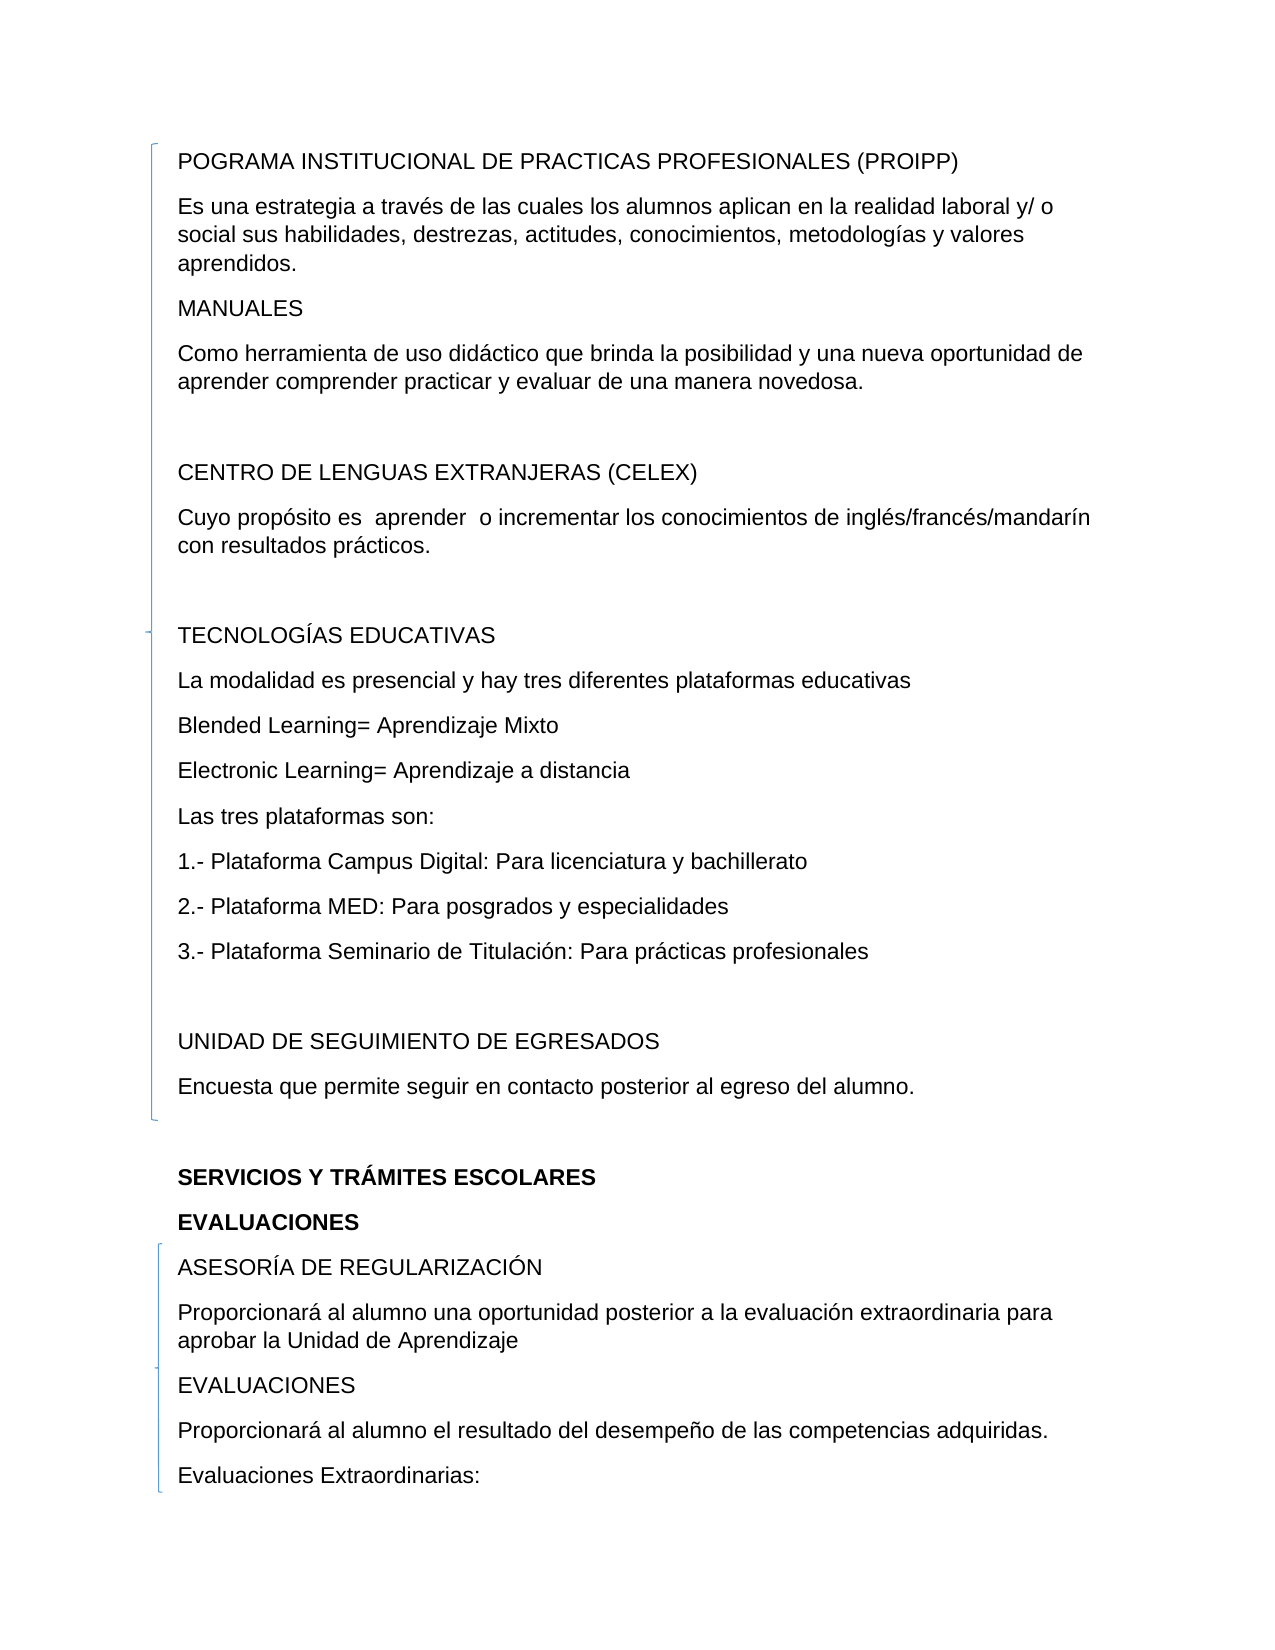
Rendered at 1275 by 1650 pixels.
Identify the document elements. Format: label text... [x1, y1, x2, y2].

text Como herramienta de uso didáctico que brinda la posibilidad y una nueva oportunidad de aprender comprender practicar y evaluar de una manera novedosa. [177, 340, 1098, 394]
text 1.- Plataforma Campus Digital: Para licenciatura y bachillerato [177, 848, 1098, 874]
text UNIDAD DE SEGUIMIENTO DE EGRESADOS [177, 1028, 1098, 1054]
text Blended Learning= Aprendizaje Mixto [177, 712, 1098, 739]
text Proporcionará al alumno el resultado del desempeño de las competencias adquiridas. [177, 1417, 1098, 1444]
text Encuesta que permite seguir en contacto posterior al egreso del alumno. [177, 1073, 1098, 1099]
text EVALUACIONES [177, 1208, 1098, 1235]
text 3.- Plataforma Seminario de Titulación: Para prácticas profesionales [177, 938, 1098, 964]
text Cuyo propósito es aprender o incrementar los conocimientos de inglés/francés/mandarín con resultados prácticos. [177, 503, 1098, 558]
text Evaluaciones Extraordinarias: [177, 1462, 1098, 1489]
text EVALUACIONES [177, 1372, 1098, 1399]
text Las tres plataformas son: [177, 803, 1098, 829]
text Es una estrategia a través de las cuales los alumnos aplican en la realidad laboral y/ o social sus habilidades, destrezas, actitudes, conocimientos, metodologías y valores aprendidos. [177, 193, 1098, 276]
text Electronic Learning= Aprendizaje a distancia [177, 757, 1098, 784]
text SERVICIOS Y TRÁMITES ESCOLARES [177, 1163, 1098, 1190]
text POGRAMA INSTITUCIONAL DE PRACTICAS PROFESIONALES (PROIPP) [177, 148, 1098, 174]
text La modalidad es presencial y hay tres diferentes plataformas educativas [177, 667, 1098, 694]
text 2.- Plataforma MED: Para posgrados y especialidades [177, 893, 1098, 919]
text TECNOLOGÍAS EDUCATIVAS [177, 622, 1098, 648]
text Proporcionará al alumno una oportunidad posterior a la evaluación extraordinaria para aprobar la Unidad de Aprendizaje [177, 1299, 1098, 1353]
text MANUALES [177, 295, 1098, 321]
text CENTRO DE LENGUAS EXTRANJERAS (CELEX) [177, 458, 1098, 485]
text ASESORÍA DE REGULARIZACIÓN [177, 1254, 1098, 1280]
